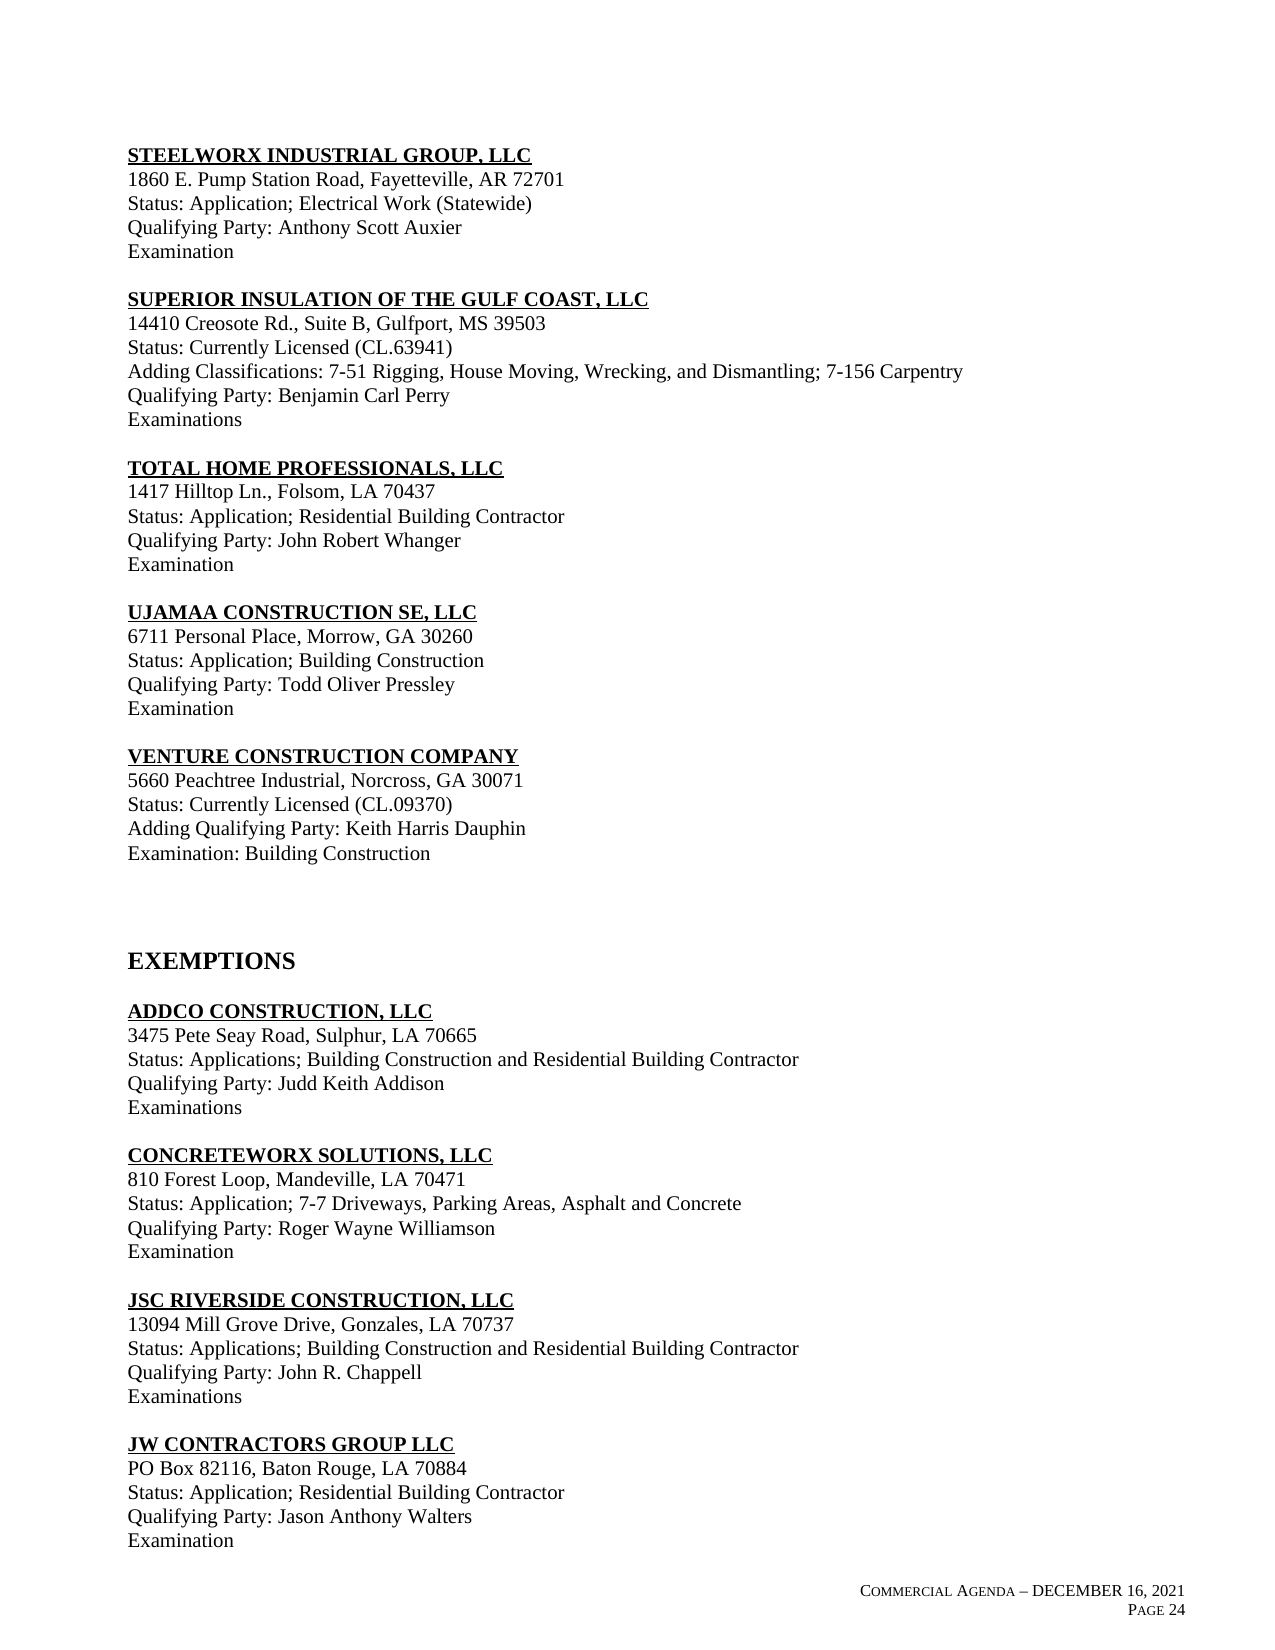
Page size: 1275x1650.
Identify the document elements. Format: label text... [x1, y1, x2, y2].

text Adding Classifications: 7-51 Rigging, House Moving, Wrecking, and Dismantling; 7-156 Carpentry [127, 359, 1185, 383]
text SUPERIOR INSULATION OF THE GULF COAST, LLC [127, 287, 1185, 311]
text 6711 Personal Place, Morrow, GA 30260 [127, 624, 1185, 648]
text 13094 Mill Grove Drive, Gonzales, LA 70737 [127, 1312, 1185, 1336]
text Status: Application; Residential Building Contractor [127, 503, 1185, 528]
text Qualifying Party: Benjamin Carl Perry [127, 383, 1185, 407]
text JSC RIVERSIDE CONSTRUCTION, LLC [127, 1288, 1185, 1312]
text Exemptions [127, 946, 1185, 975]
text Status: Application; Electrical Work (Statewide) [127, 191, 1185, 215]
text Examination [127, 239, 1185, 263]
text PO Box 82116, Baton Rouge, LA 70884 [127, 1456, 1185, 1480]
text Qualifying Party: Roger Wayne Williamson [127, 1215, 1185, 1239]
text Qualifying Party: Judd Keith Addison [127, 1071, 1185, 1095]
text Status: Currently Licensed (CL.09370) [127, 792, 1185, 816]
text Examinations [127, 1384, 1185, 1408]
text 1417 Hilltop Ln., Folsom, LA 70437 [127, 479, 1185, 503]
text Status: Application; Residential Building Contractor [127, 1480, 1185, 1504]
text UJAMAA CONSTRUCTION SE, LLC [127, 600, 1185, 624]
text Status: Application; Building Construction [127, 648, 1185, 672]
text Status: Applications; Building Construction and Residential Building Contractor [127, 1047, 1185, 1071]
text ADDCO CONSTRUCTION, LLC [127, 999, 1185, 1023]
text Examination [127, 1239, 1185, 1263]
text 14410 Creosote Rd., Suite B, Gulfport, MS 39503 [127, 311, 1185, 335]
text Status: Application; 7-7 Driveways, Parking Areas, Asphalt and Concrete [127, 1191, 1185, 1215]
text 810 Forest Loop, Mandeville, LA 70471 [127, 1167, 1185, 1191]
text Qualifying Party: Todd Oliver Pressley [127, 672, 1185, 696]
text STEELWORX INDUSTRIAL GROUP, LLC [127, 143, 1185, 167]
text Qualifying Party: Jason Anthony Walters [127, 1504, 1185, 1528]
text Qualifying Party: Anthony Scott Auxier [127, 215, 1185, 239]
text Examinations [127, 407, 1185, 431]
text Adding Qualifying Party: Keith Harris Dauphin [127, 816, 1185, 840]
text Examination [127, 552, 1185, 576]
text Qualifying Party: John Robert Whanger [127, 528, 1185, 552]
text 3475 Pete Seay Road, Sulphur, LA 70665 [127, 1023, 1185, 1047]
text Qualifying Party: John R. Chappell [127, 1360, 1185, 1384]
text Status: Currently Licensed (CL.63941) [127, 335, 1185, 359]
text 1860 E. Pump Station Road, Fayetteville, AR 72701 [127, 167, 1185, 191]
text Examination [127, 696, 1185, 720]
text Examinations [127, 1095, 1185, 1119]
text 5660 Peachtree Industrial, Norcross, GA 30071 [127, 768, 1185, 792]
text VENTURE CONSTRUCTION COMPANY [127, 744, 1185, 768]
text Status: Applications; Building Construction and Residential Building Contractor [127, 1336, 1185, 1360]
text JW CONTRACTORS GROUP LLC [127, 1432, 1185, 1456]
text Examination [127, 1528, 1185, 1552]
text TOTAL HOME PROFESSIONALS, LLC [127, 455, 1185, 479]
text CONCRETEWORX SOLUTIONS, LLC [127, 1143, 1185, 1167]
text Examination: Building Construction [127, 840, 1185, 864]
